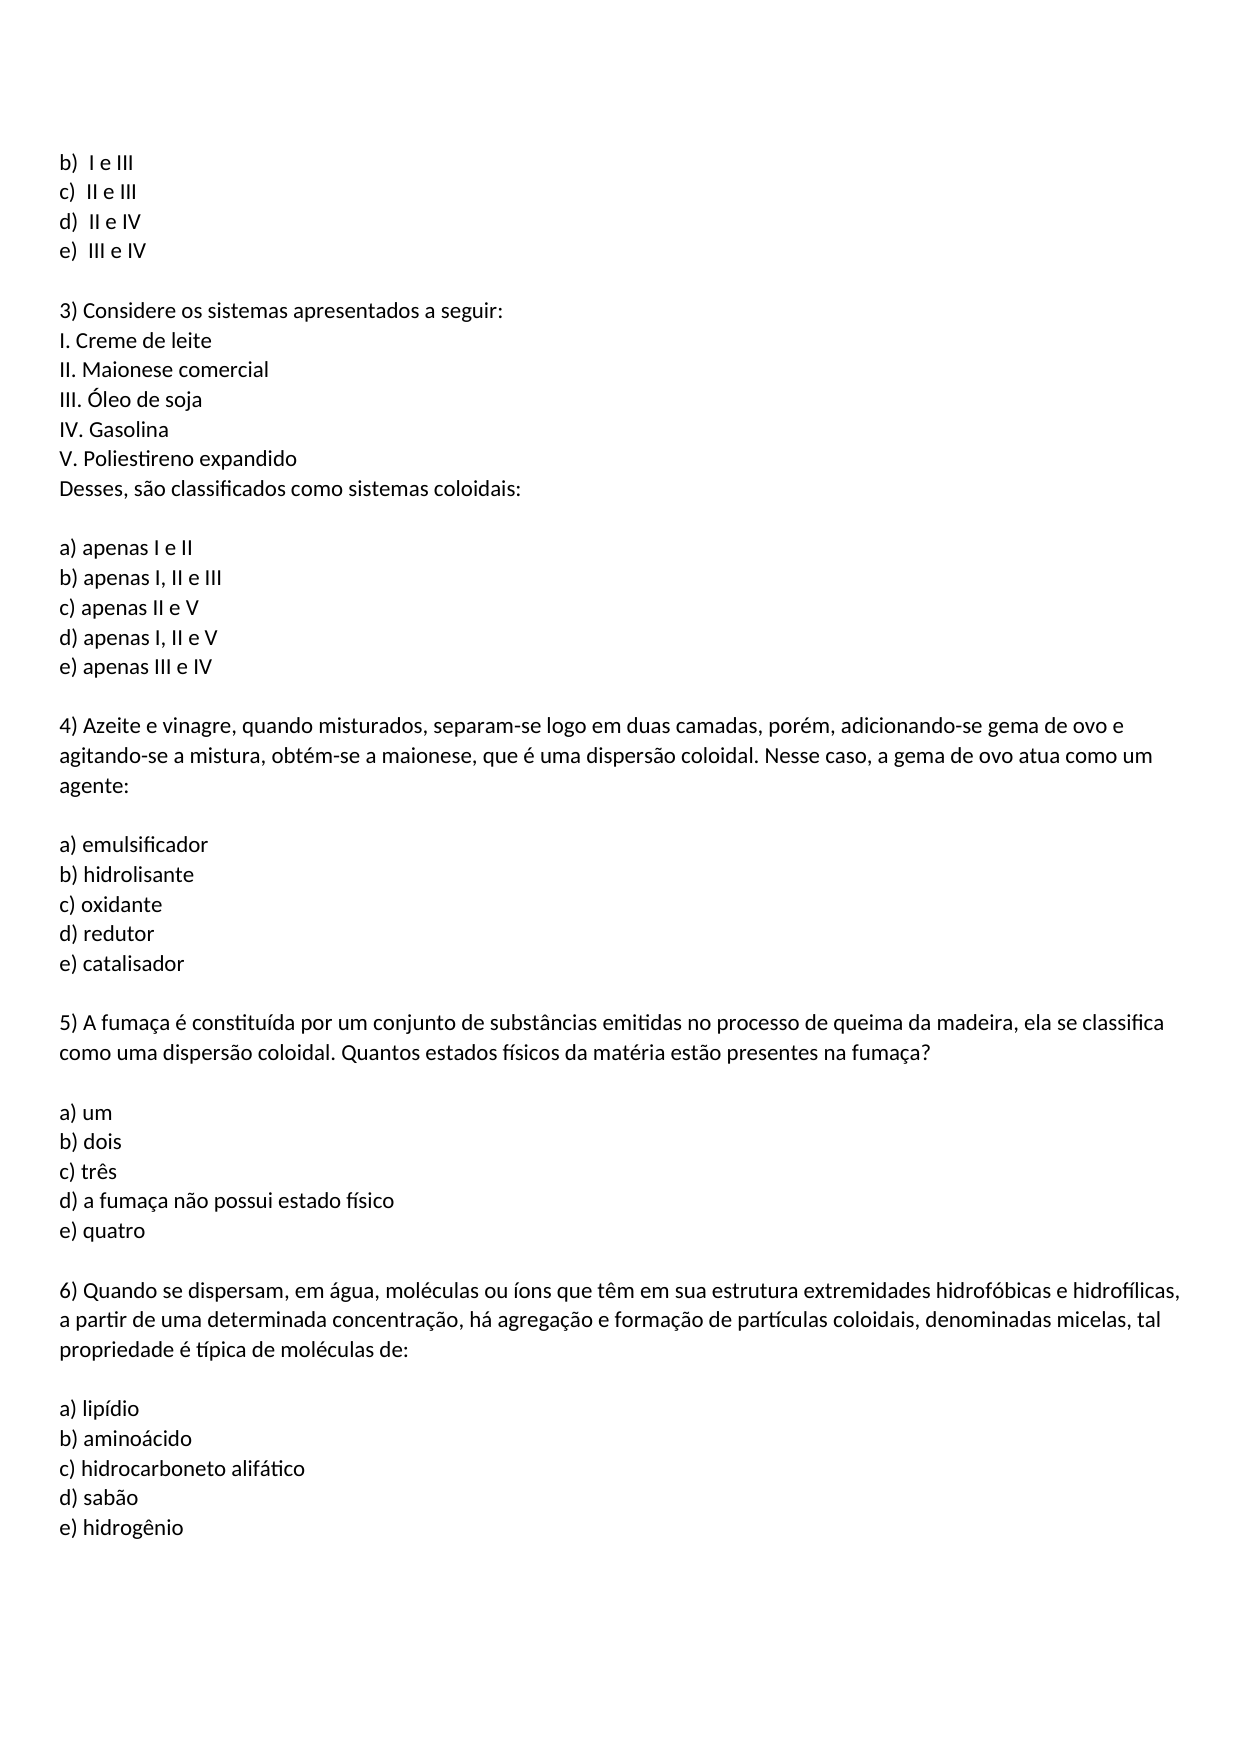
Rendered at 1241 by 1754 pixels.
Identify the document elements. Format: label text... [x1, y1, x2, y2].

text b) dois [59, 1127, 1196, 1155]
text e) quatro [59, 1216, 1196, 1244]
text III. Óleo de soja [59, 385, 1196, 413]
text e) apenas III e IV [59, 652, 1196, 680]
text 4) Azeite e vinagre, quando misturados, separam-se logo em duas camadas, porém, adicionando-se gema de ovo e agitando-se a mistura, obtém-se a maionese, que é uma dispersão coloidal. Nesse caso, a gema de ovo atua como um agente: [59, 712, 1196, 799]
text c) hidrocarboneto alifático [59, 1454, 1196, 1482]
text d) apenas I, II e V [59, 623, 1196, 651]
text I. Creme de leite [59, 326, 1196, 354]
text d) a fumaça não possui estado físico [59, 1187, 1196, 1215]
text 3) Considere os sistemas apresentados a seguir: [59, 296, 1196, 324]
text a) apenas I e II [59, 533, 1196, 562]
text 5) A fumaça é constituída por um conjunto de substâncias emitidas no processo de queima da madeira, ela se classifica como uma dispersão coloidal. Quantos estados físicos da matéria estão presentes na fumaça? [59, 1008, 1196, 1066]
text c) três [59, 1157, 1196, 1185]
text b) apenas I, II e III [59, 563, 1196, 591]
text V. Poliestireno expandido [59, 444, 1196, 472]
text a) emulsificador [59, 830, 1196, 858]
text d) sabão [59, 1483, 1196, 1512]
text a) lipídio [59, 1394, 1196, 1422]
text e) catalisador [59, 949, 1196, 977]
text c) oxidante [59, 890, 1196, 918]
text b) hidrolisante [59, 860, 1196, 888]
text IV. Gasolina [59, 415, 1196, 443]
text c) apenas II e V [59, 593, 1196, 621]
text e) hidrogênio [59, 1513, 1196, 1541]
text d) redutor [59, 919, 1196, 947]
text b) I e III c) II e III d) II e IV e) III e IV [59, 148, 1196, 265]
text 6) Quando se dispersam, em água, moléculas ou íons que têm em sua estrutura extremidades hidrofóbicas e hidrofílicas, a partir de uma determinada concentração, há agregação e formação de partículas coloidais, denominadas micelas, tal propriedade é típica de moléculas de: [59, 1276, 1196, 1363]
text Desses, são classificados como sistemas coloidais: [59, 474, 1196, 502]
text b) aminoácido [59, 1424, 1196, 1452]
text II. Maionese comercial [59, 355, 1196, 383]
text a) um [59, 1098, 1196, 1126]
